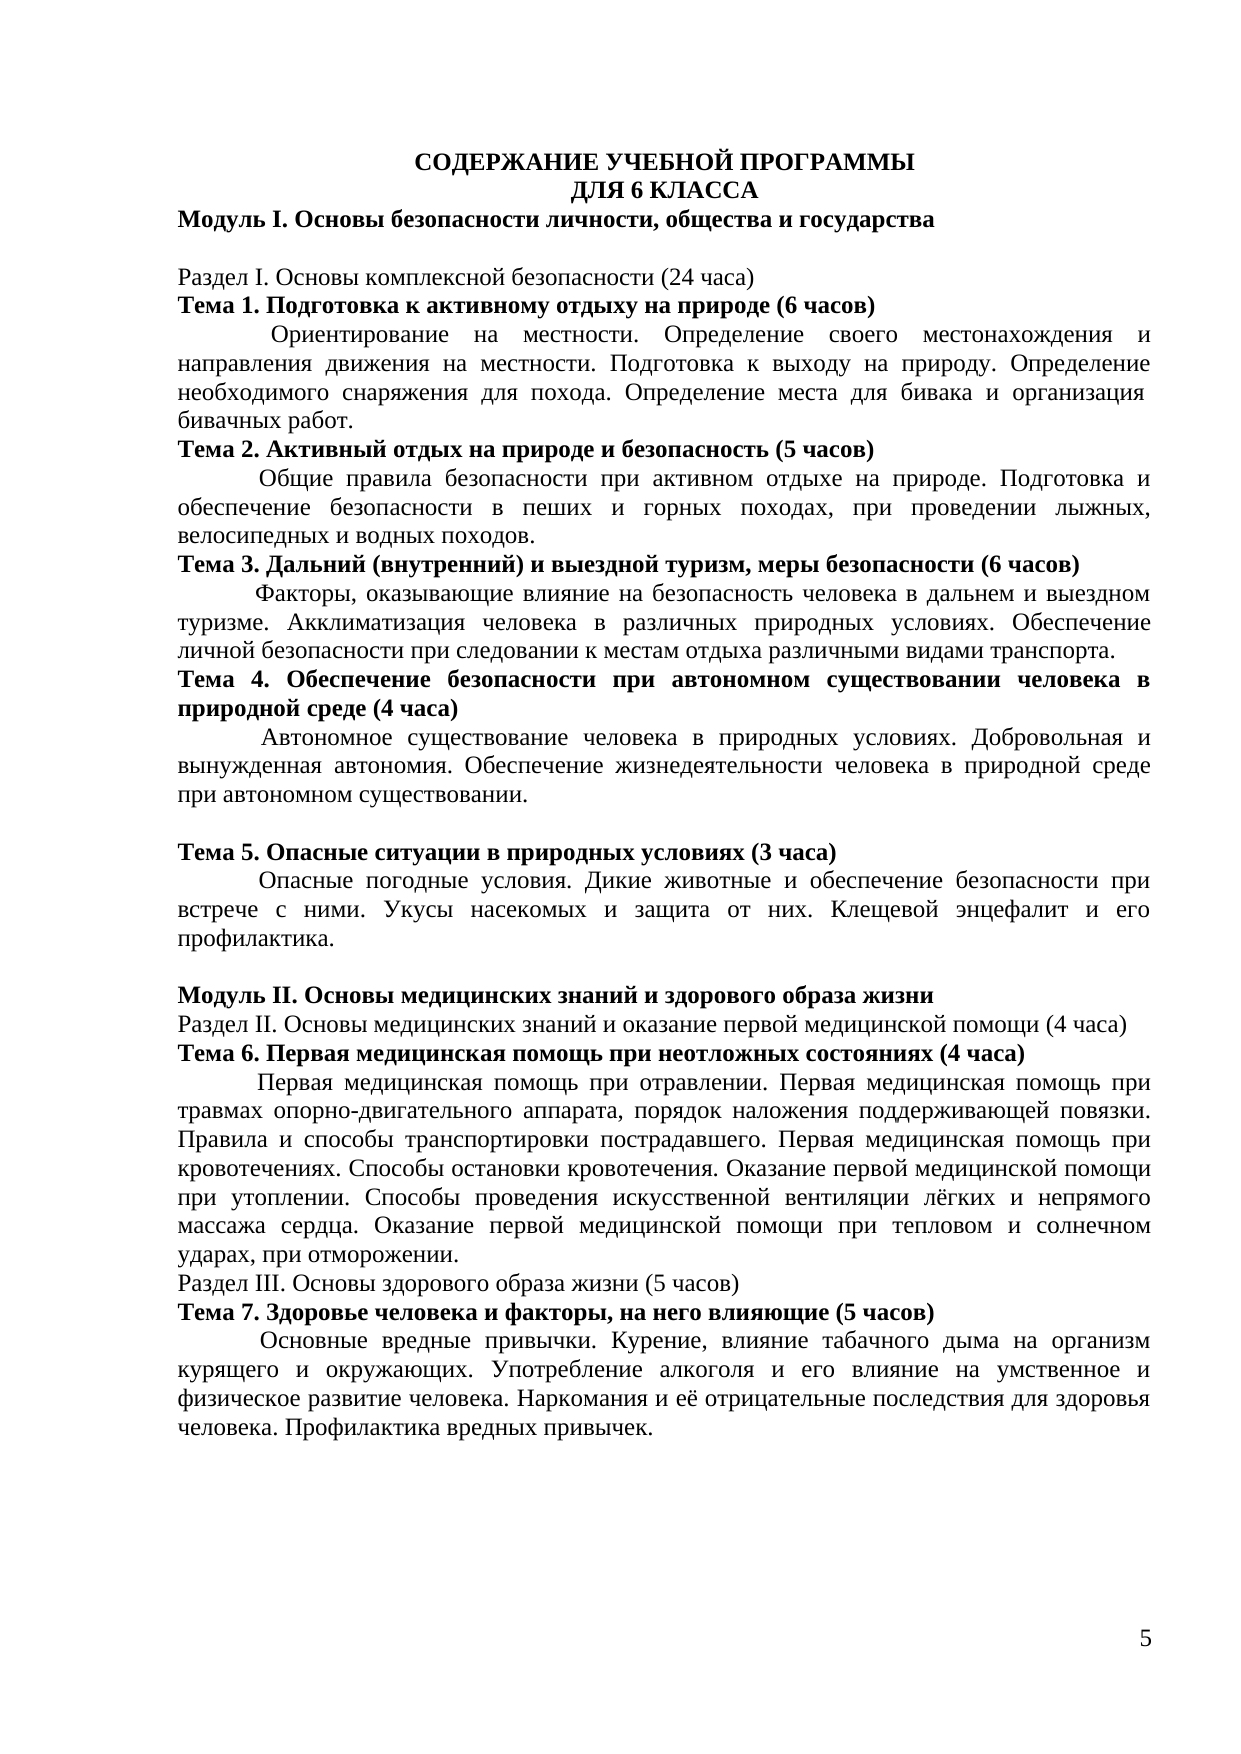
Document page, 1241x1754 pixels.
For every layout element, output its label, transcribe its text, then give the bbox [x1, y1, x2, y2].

text Раздел III. Основы здорового образа жизни (5 часов) [177, 1268, 1152, 1297]
text Раздел I. Основы комплексной безопасности (24 часа) [177, 262, 1152, 291]
text ДЛЯ 6 КЛАССА [177, 176, 1152, 204]
text Тема 5. Опасные ситуации в природных условиях (3 часа) [177, 837, 1152, 866]
text Модуль II. Основы медицинских знаний и здорового образа жизни [177, 981, 1152, 1009]
text Тема 1. Подготовка к активному отдыху на природе (6 часов) [177, 291, 1152, 319]
text Факторы, оказывающие влияние на безопасность человека в дальнем и выездном туризме. Акклиматизация человека в различных природных условиях. Обеспечение личной безопасности при следовании к местам отдыха различными видами транспорта. [177, 578, 1152, 664]
text Опасные погодные условия. Дикие животные и обеспечение безопасности при встрече с ними. Укусы насекомых и защита от них. Клещевой энцефалит и его профилактика. [177, 866, 1152, 952]
text Тема 2. Активный отдых на природе и безопасность (5 часов) [177, 434, 1152, 463]
text Раздел II. Основы медицинских знаний и оказание первой медицинской помощи (4 часа) [177, 1009, 1152, 1038]
text Модуль I. Основы безопасности личности, общества и государства [177, 204, 1152, 233]
text Первая медицинская помощь при отравлении. Первая медицинская помощь при травмах опорно-двигательного аппарата, порядок наложения поддерживающей повязки. Правила и способы транспортировки пострадавшего. Первая медицинская помощь при кровотечениях. Способы остановки кровотечения. Оказание первой медицинской помощи при утоплении. Способы проведения искусственной вентиляции лёгких и непрямого массажа сердца. Оказание первой медицинской помощи при тепловом и солнечном ударах, при отморожении. [177, 1067, 1152, 1268]
text Основные вредные привычки. Курение, влияние табачного дыма на организм курящего и окружающих. Употребление алкоголя и его влияние на умственное и физическое развитие человека. Наркомания и её отрицательные последствия для здоровья человека. Профилактика вредных привычек. [177, 1326, 1152, 1441]
text Автономное существование человека в природных условиях. Добровольная и вынужденная автономия. Обеспечение жизнедеятельности человека в природной среде при автономном существовании. [177, 722, 1152, 808]
text Тема 4. Обеспечение безопасности при автономном существовании человека в природной среде (4 часа) [177, 664, 1152, 722]
text Ориентирование на местности. Определение своего местонахождения и направления движения на местности. Подготовка к выходу на природу. Определение необходимого снаряжения для похода. Определение места для бивака и организация бивачных работ. [177, 319, 1152, 434]
text Тема 3. Дальний (внутренний) и выездной туризм, меры безопасности (6 часов) [177, 549, 1152, 578]
text Тема 6. Первая медицинская помощь при неотложных состояниях (4 часа) [177, 1038, 1152, 1067]
text СОДЕРЖАНИЕ УЧЕБНОЙ ПРОГРАММЫ [177, 147, 1152, 176]
text Общие правила безопасности при активном отдыхе на природе. Подготовка и обеспечение безопасности в пеших и горных походах, при проведении лыжных, велосипедных и водных походов. [177, 463, 1152, 549]
text Тема 7. Здоровье человека и факторы, на него влияющие (5 часов) [177, 1297, 1152, 1326]
